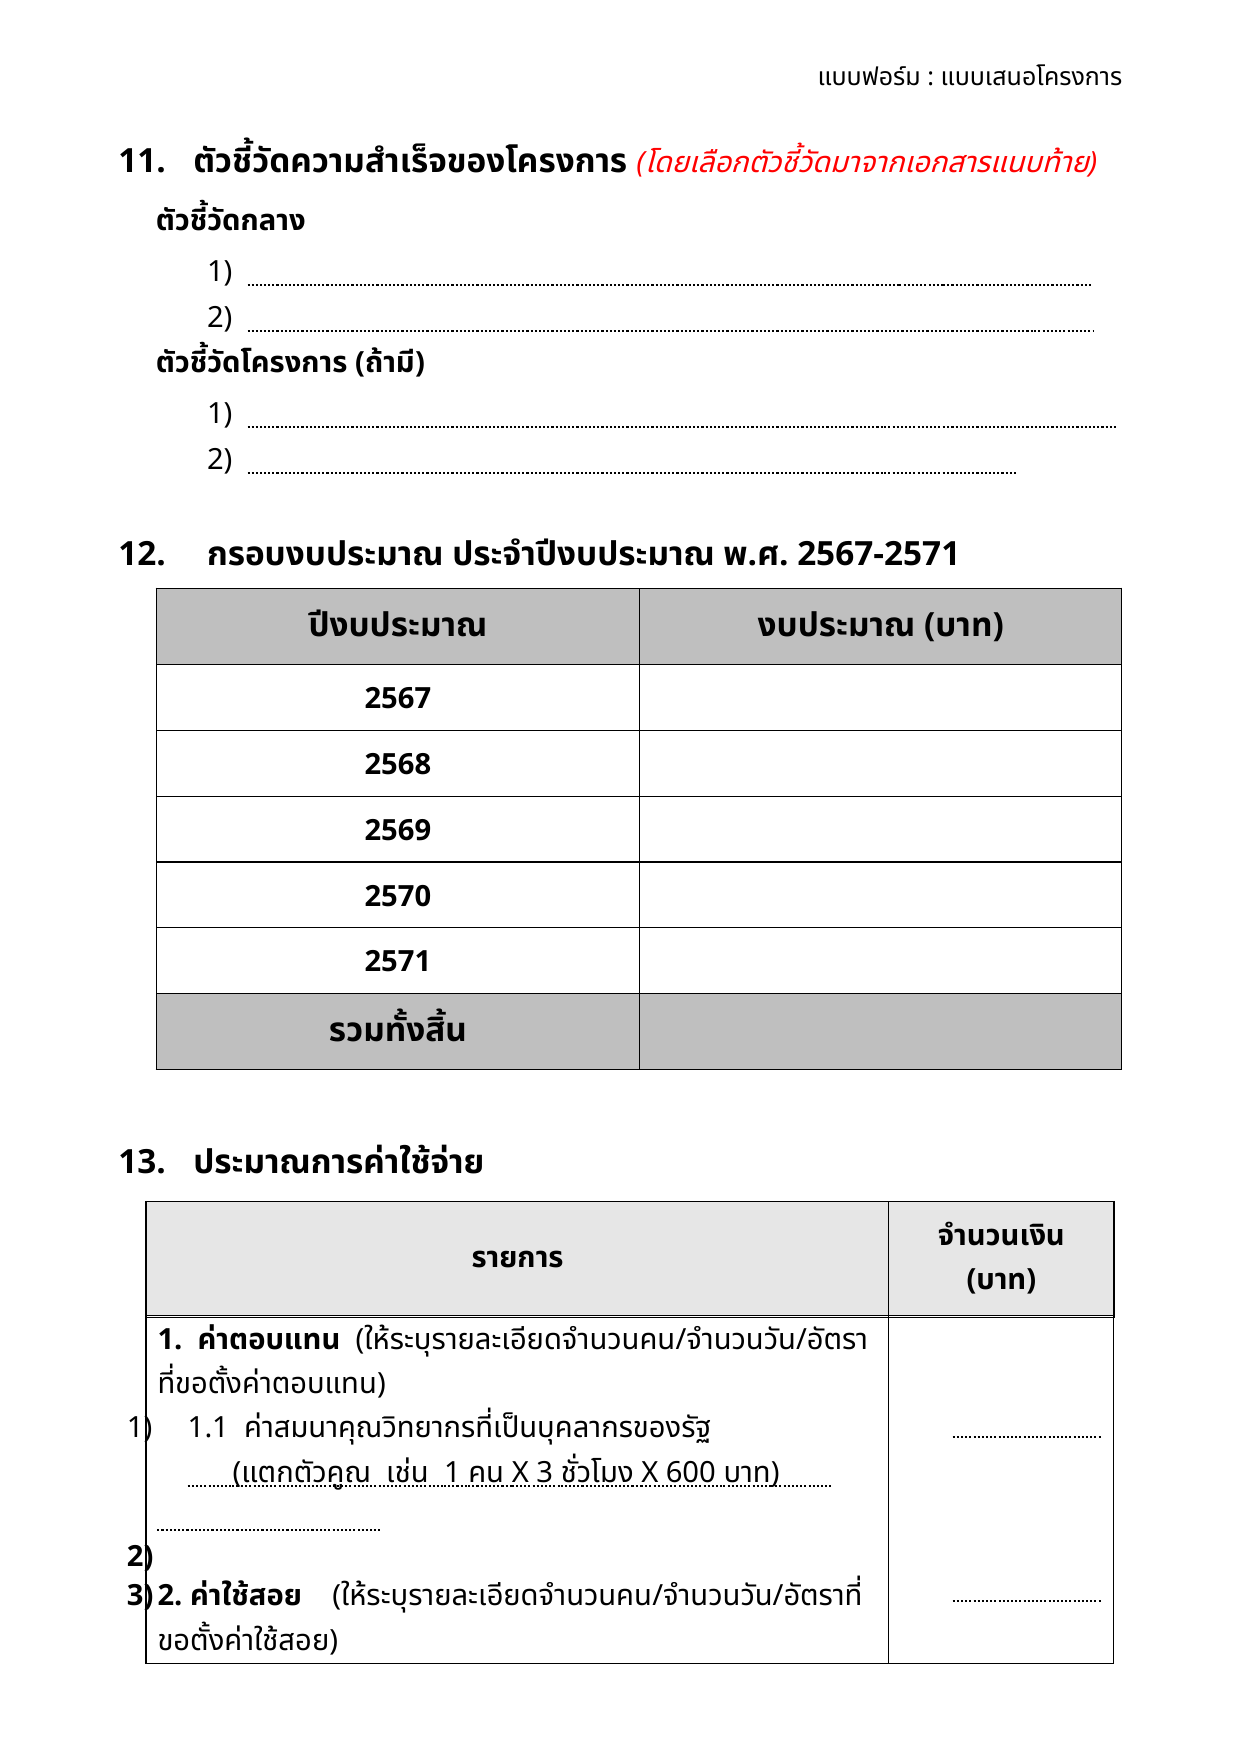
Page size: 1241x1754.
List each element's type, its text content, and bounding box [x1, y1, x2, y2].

table_cell [640, 928, 1121, 993]
table_cell รวมทั้งสิ้น [157, 994, 639, 1069]
table_cell 2567 [157, 665, 639, 730]
title ตัวชี้วัดโครงการ (ถ้ามี) [156, 342, 1122, 386]
table_cell 2569 [157, 797, 639, 861]
title 2) [156, 438, 1122, 478]
table_cell [640, 665, 1121, 730]
table_cell 2570 [157, 863, 639, 927]
table_header รายการ [147, 1202, 888, 1315]
table_cell [640, 994, 1121, 1069]
table_cell 2568 [157, 731, 639, 796]
title ตัวชี้วัดความสำเร็จของโครงการ (โดยเลือกตัวชี้วัดมาจากเอกสารแนบท้าย) [118, 137, 1122, 187]
title 2) [156, 296, 1122, 336]
table_cell [889, 1318, 1113, 1663]
title 1) [156, 393, 1122, 432]
table_cell [640, 863, 1121, 927]
title ตัวชี้วัดกลาง [156, 200, 1122, 244]
title ประมาณการค่าใช้จ่าย [118, 1138, 1122, 1188]
title 1) [156, 251, 1122, 290]
table_header ปีงบประมาณ [157, 589, 639, 664]
table_header จำนวนเงิน (บาท) [889, 1202, 1113, 1315]
table_cell 2571 [157, 928, 639, 993]
table_cell [640, 731, 1121, 796]
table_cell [147, 1318, 888, 1663]
title กรอบงบประมาณ ประจำปีงบประมาณ พ.ศ. 2567-2571 [118, 529, 1122, 580]
table_cell [640, 797, 1121, 861]
table_header งบประมาณ (บาท) [640, 589, 1121, 664]
